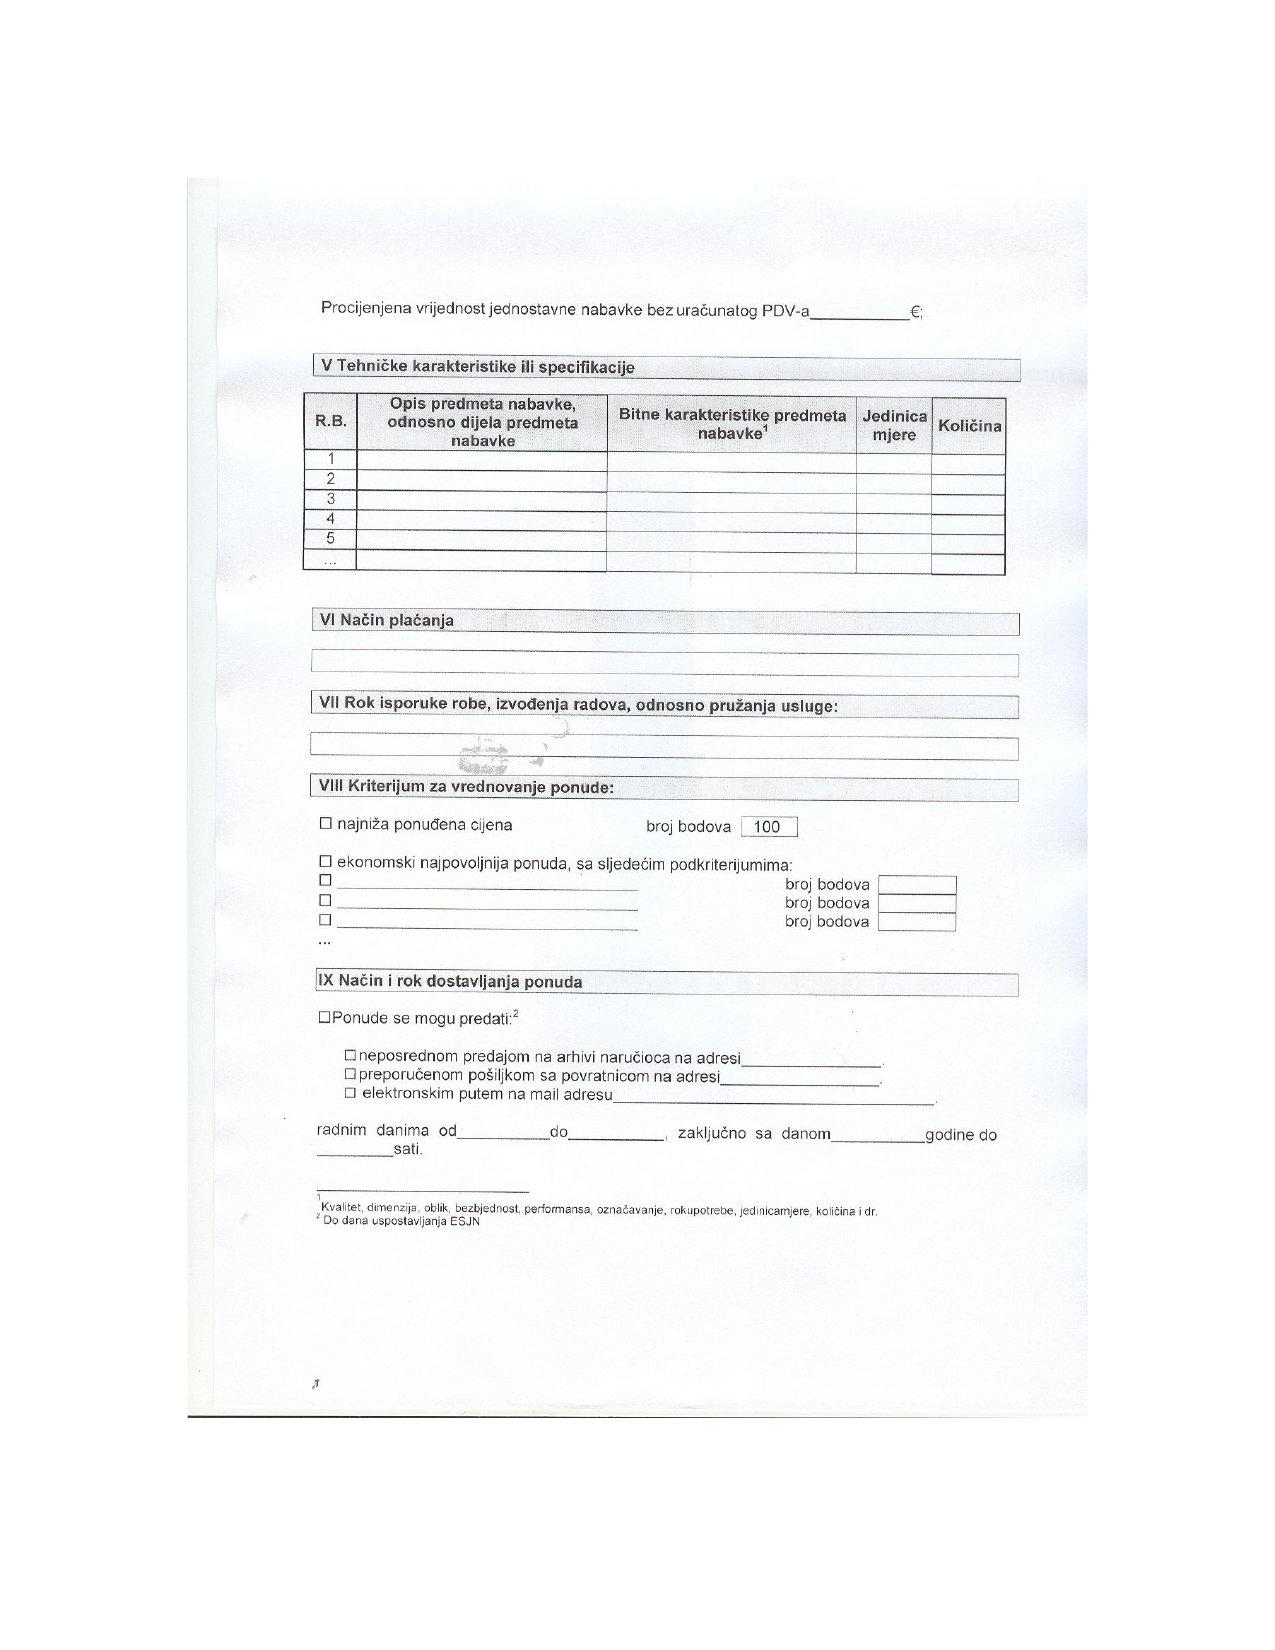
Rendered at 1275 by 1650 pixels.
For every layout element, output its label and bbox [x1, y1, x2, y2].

picture [187, 178, 1088, 1418]
